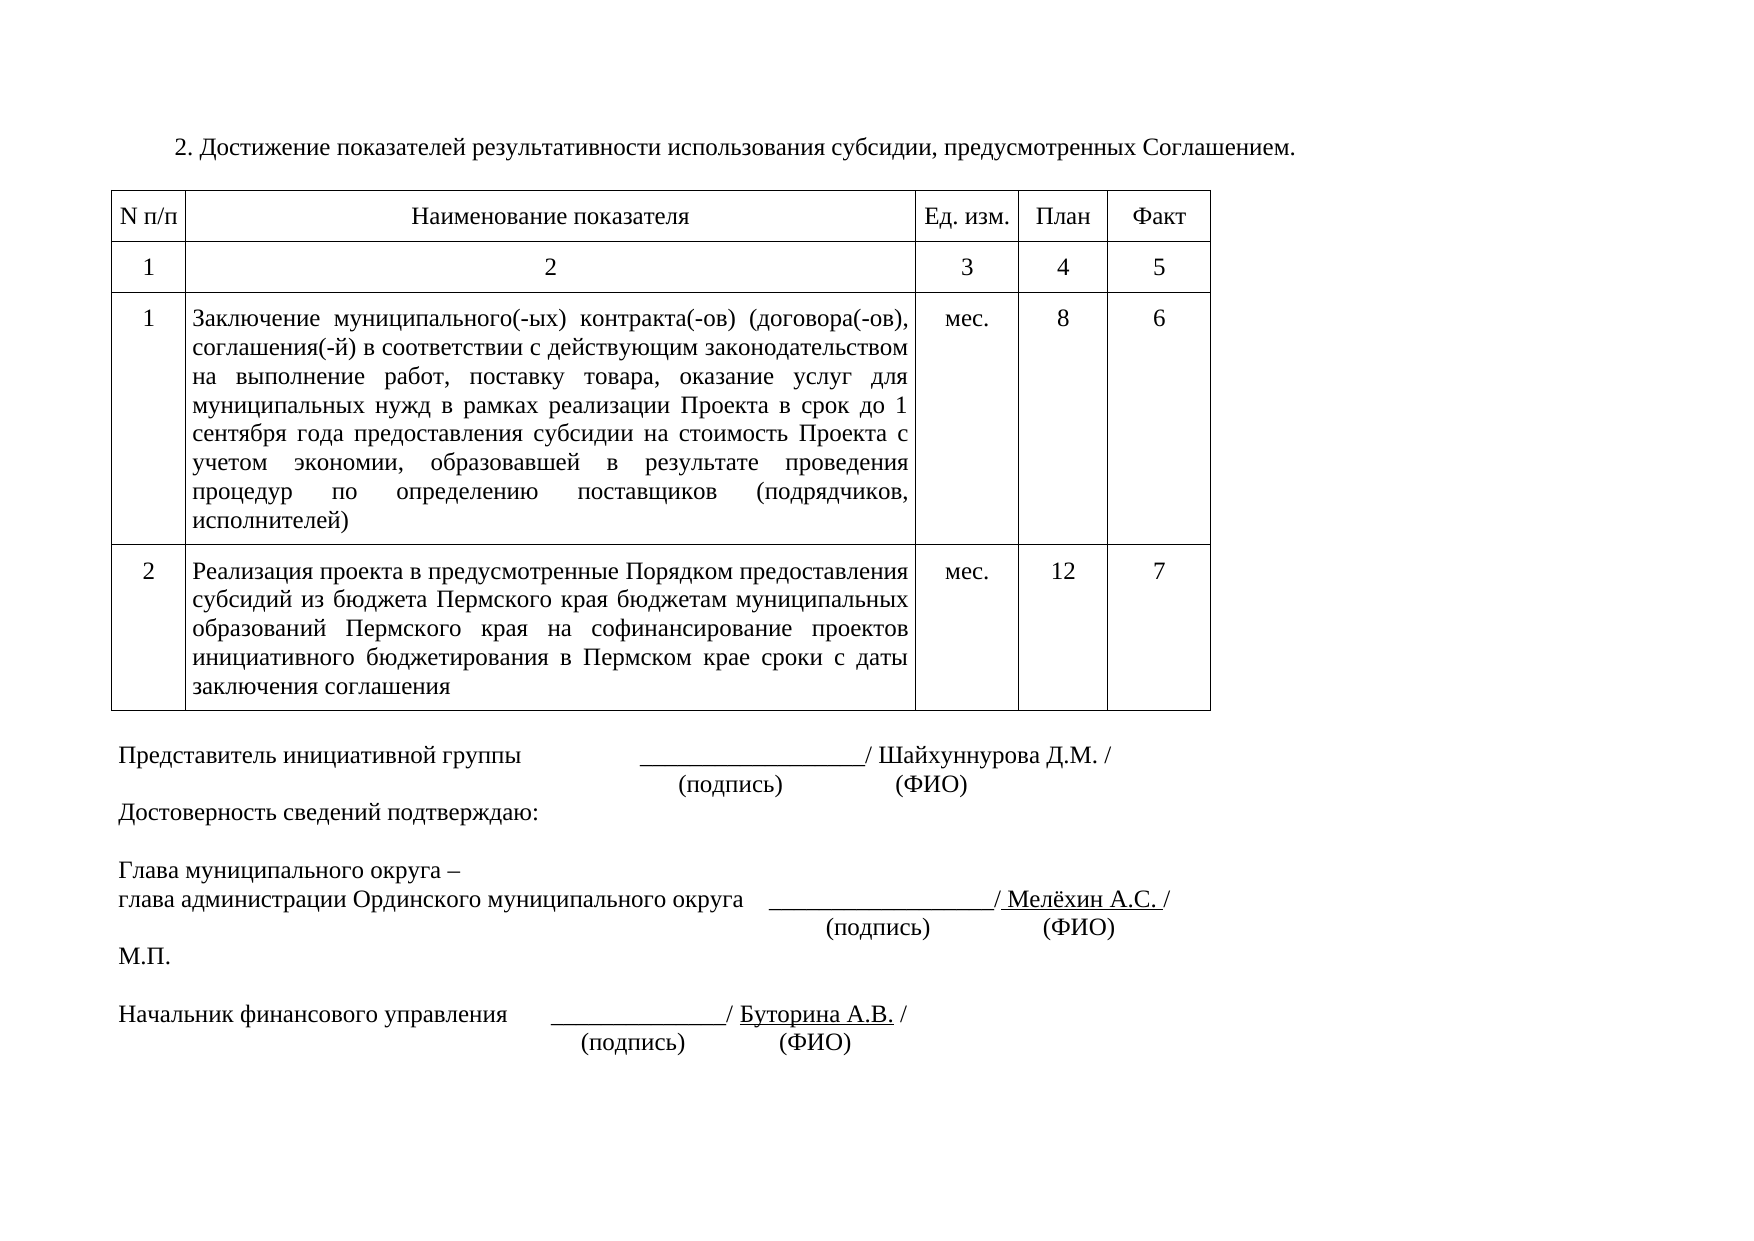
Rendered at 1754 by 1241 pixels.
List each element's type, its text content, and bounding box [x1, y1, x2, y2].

text (подпись) (ФИО) [118, 769, 1636, 797]
table_cell Реализация проекта в предусмотренные Порядком предоставления субсидий из бюджета Пермского края бюджетам муниципальных образований Пермского края на софинансирование проектов инициативного бюджетирования в Пермском крае сроки с даты заключения соглашения [186, 545, 915, 710]
table_cell 4 [1019, 242, 1107, 292]
table_cell мес. [916, 293, 1018, 544]
table_cell 6 [1108, 293, 1210, 544]
table_cell 12 [1019, 545, 1107, 710]
text Достоверность сведений подтверждаю: [118, 797, 1636, 826]
table_header Наименование показателя [186, 191, 915, 241]
table_cell 2 [186, 242, 915, 292]
table_cell 8 [1019, 293, 1107, 544]
table_cell 3 [916, 242, 1018, 292]
text М.П. [118, 941, 1636, 970]
table_cell 7 [1108, 545, 1210, 710]
text Начальник финансового управления ______________/ Буторина А.В. / [118, 999, 1636, 1027]
table_header N п/п [112, 191, 185, 241]
text Представитель инициативной группы __________________/ Шайхуннурова Д.М. / [118, 740, 1636, 769]
text Глава муниципального округа – [118, 855, 1636, 884]
table_header Ед. изм. [916, 191, 1018, 241]
text 2. Достижение показателей результативности использования субсидии, предусмотренных Соглашением. [118, 132, 1636, 161]
table_header Факт [1108, 191, 1210, 241]
table_cell 1 [112, 293, 185, 544]
text (подпись) (ФИО) [118, 912, 1636, 941]
text (подпись) (ФИО) [118, 1027, 1636, 1056]
table_cell 1 [112, 242, 185, 292]
table_cell мес. [916, 545, 1018, 710]
table_cell Заключение муниципального(-ых) контракта(-ов) (договора(-ов), соглашения(-й) в соответствии с действующим законодательством на выполнение работ, поставку товара, оказание услуг для муниципальных нужд в рамках реализации Проекта в срок до 1 сентября года предоставления субсидии на стоимость Проекта с учетом экономии, образовавшей в результате проведения процедур по определению поставщиков (подрядчиков, исполнителей) [186, 293, 915, 544]
table_cell 2 [112, 545, 185, 710]
text глава администрации Ординского муниципального округа __________________/ Мелёхин А.С. / [118, 884, 1636, 912]
table_header План [1019, 191, 1107, 241]
table_cell 5 [1108, 242, 1210, 292]
